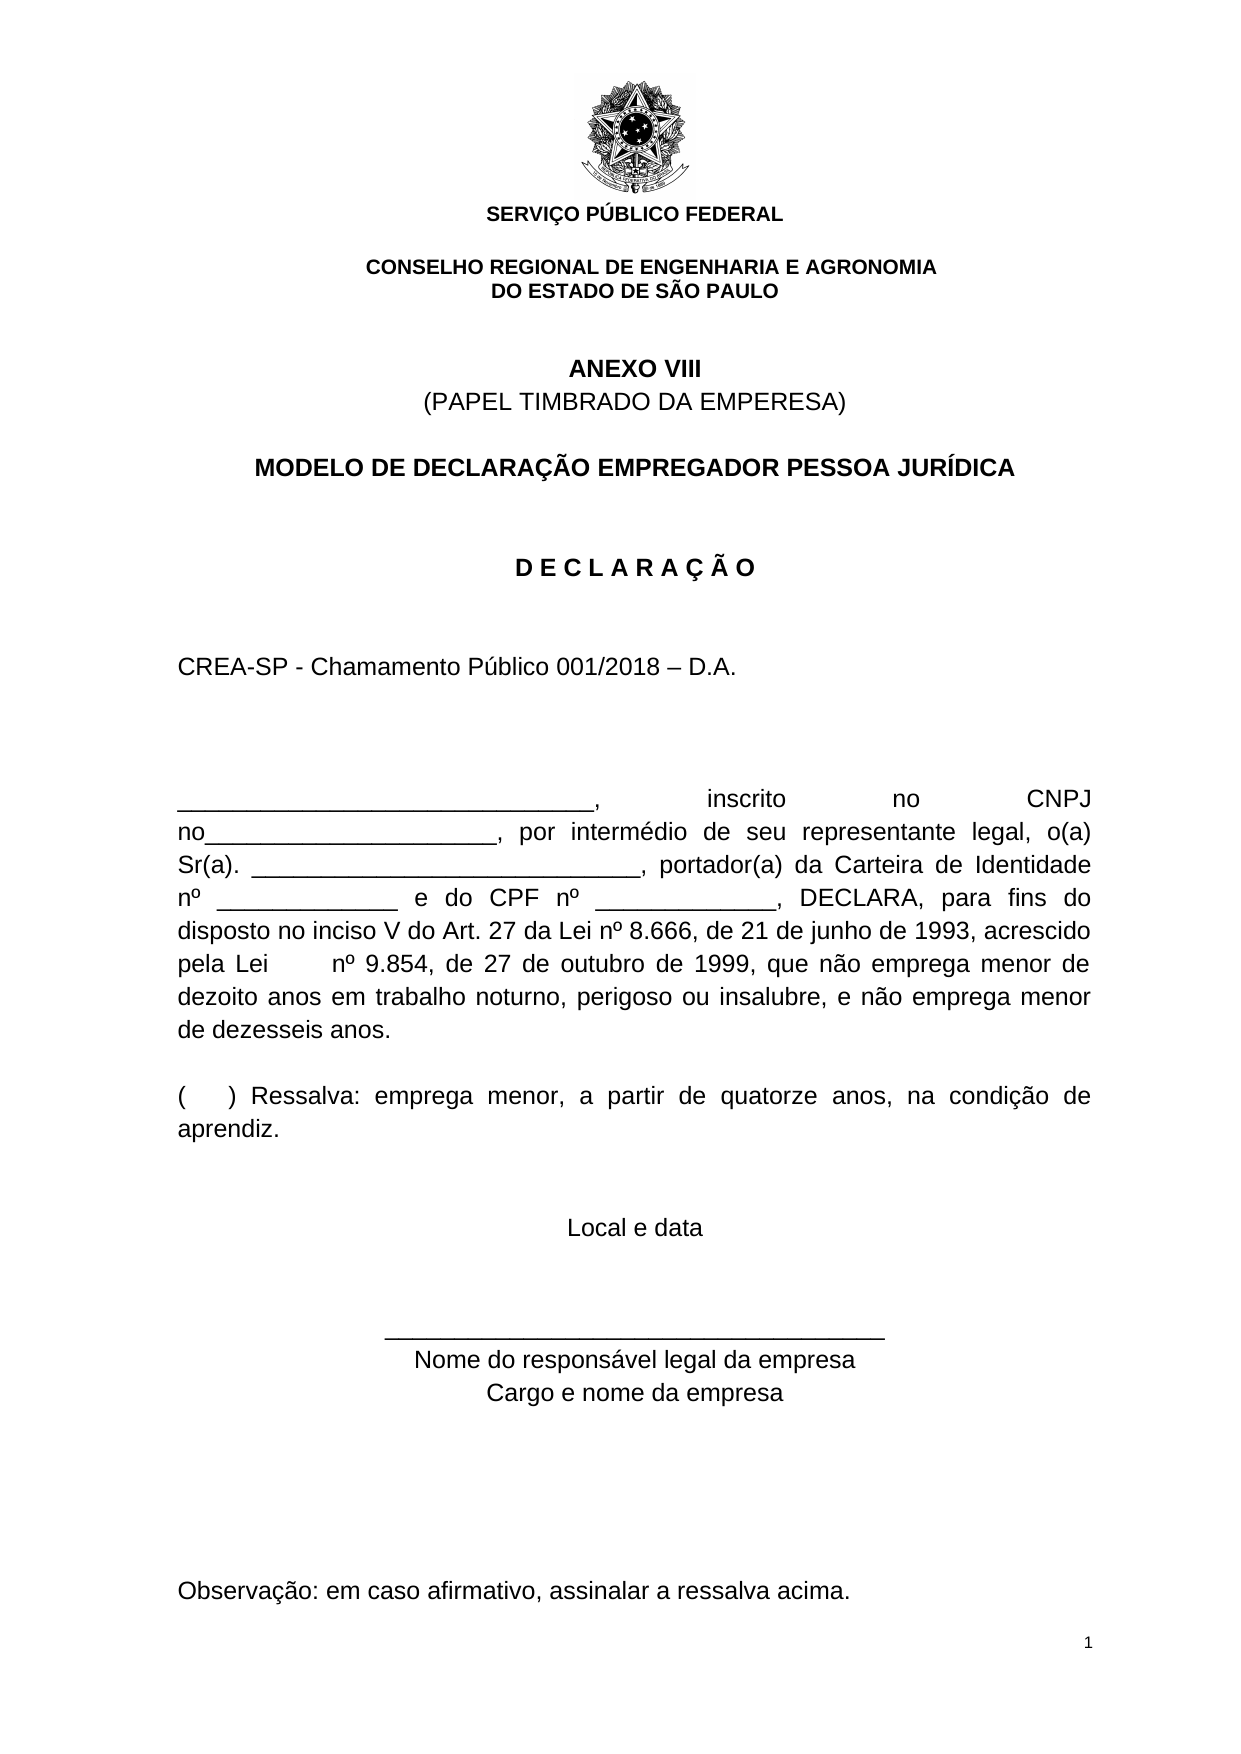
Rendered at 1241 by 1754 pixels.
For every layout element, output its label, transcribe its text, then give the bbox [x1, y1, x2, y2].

text ______________________________, inscrito no CNPJ no_____________________, por intermédio de seu representante legal, o(a) Sr(a). ____________________________, portador(a) da Carteira de Identidade nº _____________ e do CPF nº _____________, DECLARA, para fins do disposto no inciso V do Art. 27 da Lei nº 8.666, de 21 de junho de 1993, acrescido pela Lei nº 9.854, de 27 de outubro de 1999, que não emprega menor de dezoito anos em trabalho noturno, perigoso ou insalubre, e não emprega menor de dezesseis anos. [177, 784, 1093, 1043]
text Local e data [177, 1213, 1093, 1242]
text ANEXO VIII [177, 354, 1093, 383]
text MODELO DE DECLARAÇÃO EMPREGADOR PESSOA JURÍDICA [177, 453, 1093, 482]
text CREA-SP - Chamamento Público 001/2018 – D.A. [177, 652, 1093, 680]
picture [574, 73, 696, 203]
text D E C L A R A Ç Ã O [177, 552, 1093, 581]
text Cargo e nome da empresa [177, 1378, 1093, 1407]
text Observação: em caso afirmativo, assinalar a ressalva acima. [177, 1576, 1093, 1605]
text ____________________________________ [177, 1312, 1093, 1341]
text ( ) Ressalva: emprega menor, a partir de quatorze anos, na condição de aprendiz. [177, 1081, 1093, 1143]
text (PAPEL TIMBRADO DA EMPERESA) [177, 387, 1093, 416]
text Nome do responsável legal da empresa [177, 1345, 1093, 1374]
